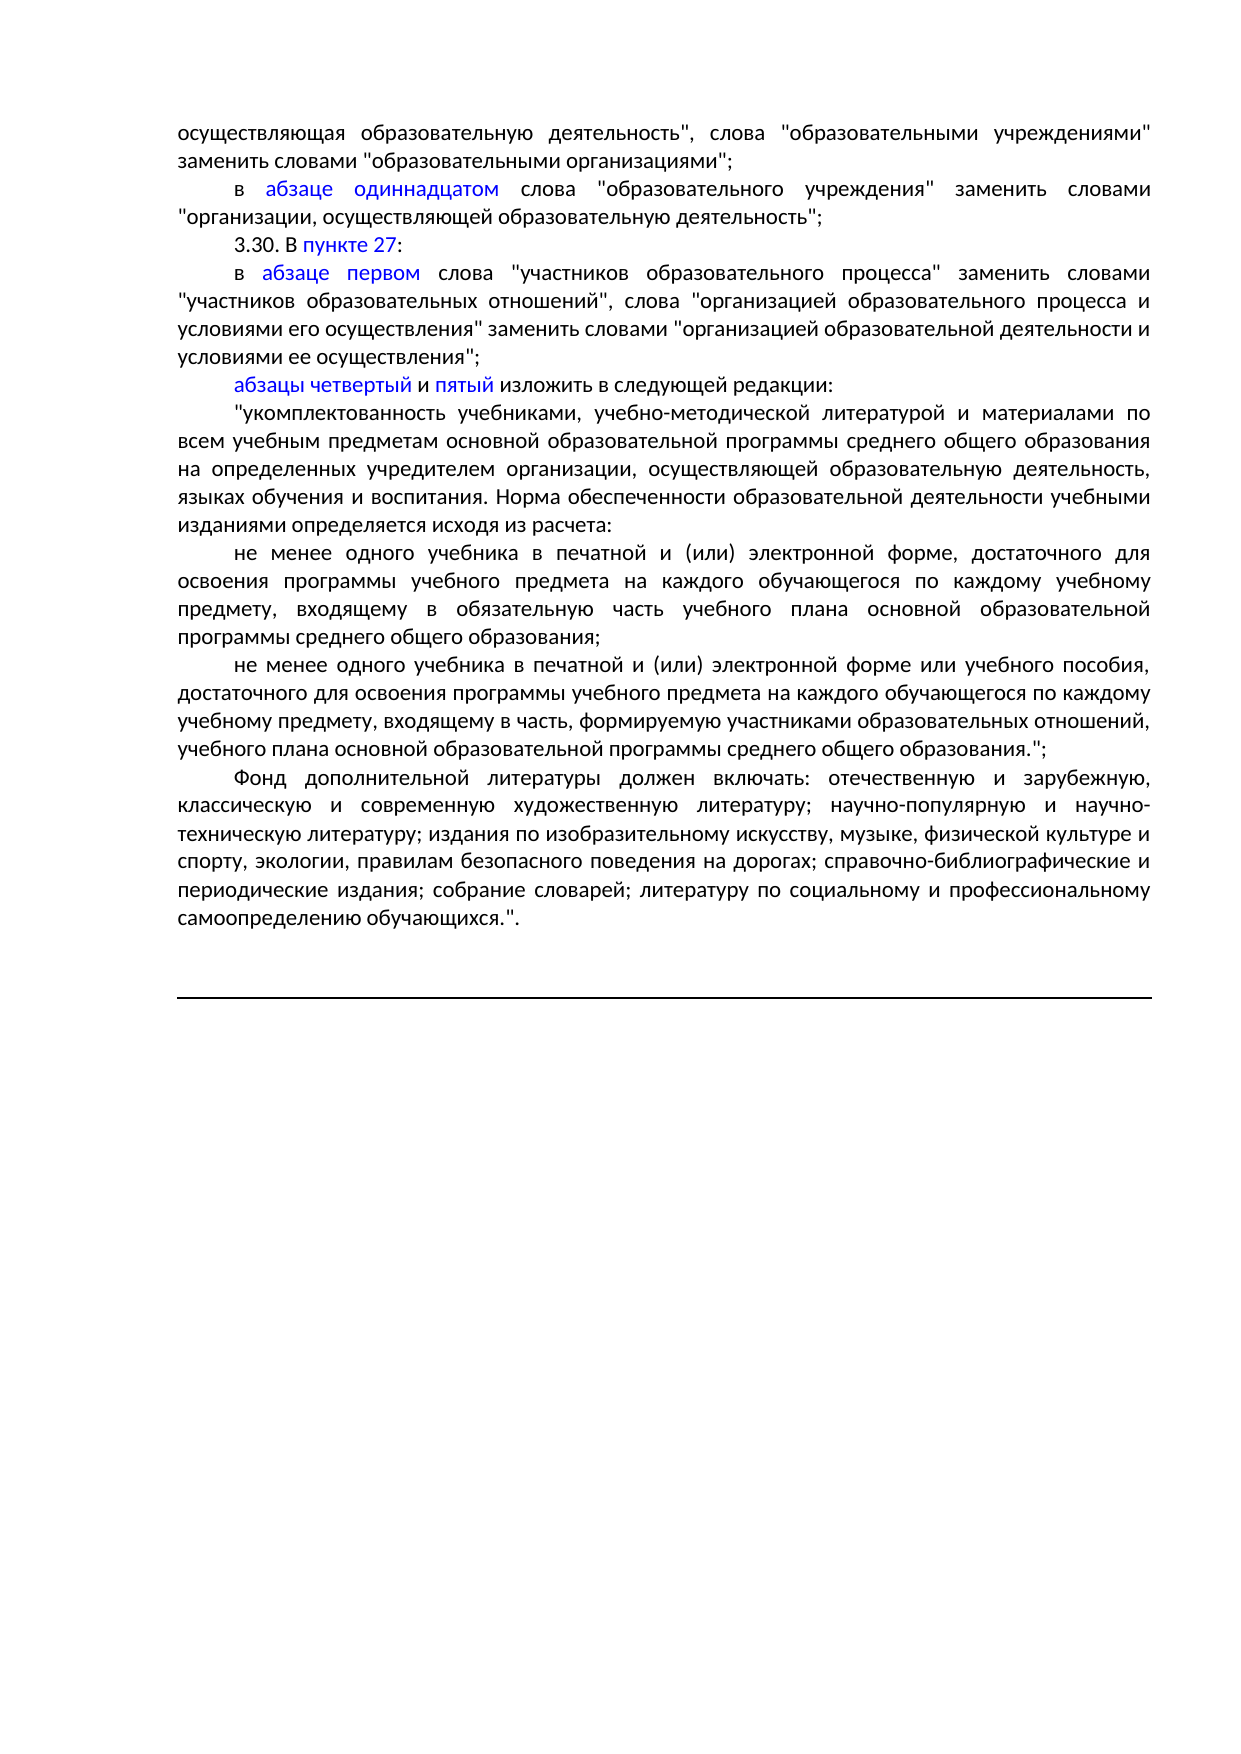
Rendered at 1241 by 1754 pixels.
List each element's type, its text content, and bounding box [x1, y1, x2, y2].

text Фонд дополнительной литературы должен включать: отечественную и зарубежную, классическую и современную художественную литературу; научно-популярную и научно-техническую литературу; издания по изобразительному искусству, музыке, физической культуре и спорту, экологии, правилам безопасного поведения на дорогах; справочно-библиографические и периодические издания; собрание словарей; литературу по социальному и профессиональному самоопределению обучающихся.". [177, 763, 1152, 931]
text не менее одного учебника в печатной и (или) электронной форме, достаточного для освоения программы учебного предмета на каждого обучающегося по каждому учебному предмету, входящему в обязательную часть учебного плана основной образовательной программы среднего общего образования; [177, 538, 1152, 651]
text в абзаце одиннадцатом слова "образовательного учреждения" заменить словами "организации, осуществляющей образовательную деятельность"; [177, 174, 1152, 230]
text в абзаце первом слова "участников образовательного процесса" заменить словами "участников образовательных отношений", слова "организацией образовательного процесса и условиями его осуществления" заменить словами "организацией образовательной деятельности и условиями ее осуществления"; [177, 258, 1152, 370]
text абзацы четвертый и пятый изложить в следующей редакции: [177, 370, 1152, 398]
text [177, 118, 1152, 174]
text 3.30. В пункте 27: [177, 230, 1152, 258]
text "укомплектованность учебниками, учебно-методической литературой и материалами по всем учебным предметам основной образовательной программы среднего общего образования на определенных учредителем организации, осуществляющей образовательную деятельность, языках обучения и воспитания. Норма обеспеченности образовательной деятельности учебными изданиями определяется исходя из расчета: [177, 398, 1152, 538]
text не менее одного учебника в печатной и (или) электронной форме или учебного пособия, достаточного для освоения программы учебного предмета на каждого обучающегося по каждому учебному предмету, входящему в часть, формируемую участниками образовательных отношений, учебного плана основной образовательной программы среднего общего образования."; [177, 651, 1152, 763]
